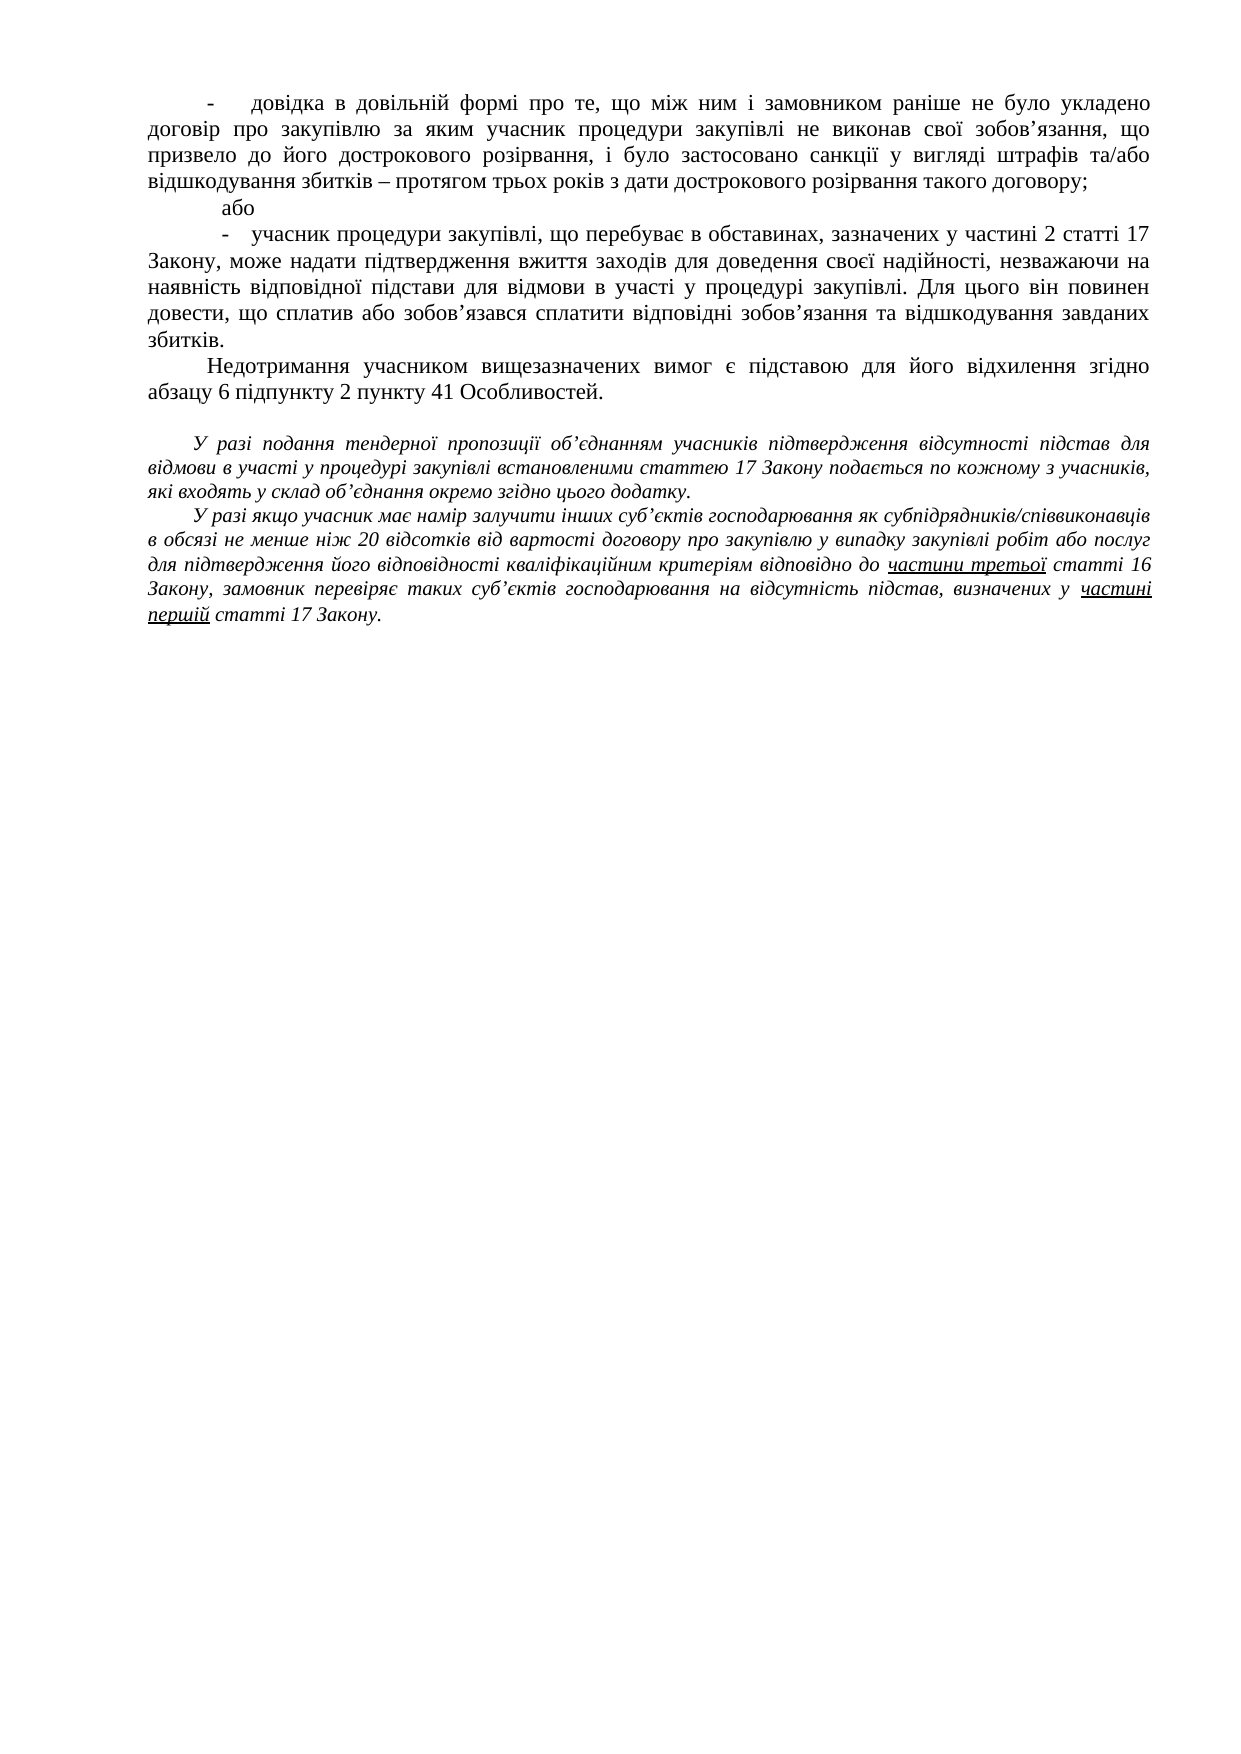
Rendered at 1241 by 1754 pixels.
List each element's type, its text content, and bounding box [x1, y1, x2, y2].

text - учасник процедури закупівлі, що перебуває в обставинах, зазначених у частині 2 статті 17 Закону, може надати підтвердження вжиття заходів для доведення своєї надійності, незважаючи на наявність відповідної підстави для відмови в участі у процедурі закупівлі. Для цього він повинен довести, що сплатив або зобов’язався сплатити відповідні зобов’язання та відшкодування завданих збитків. [148, 220, 1152, 352]
text - довідка в довільній формі про те, що між ним і замовником раніше не було укладено договір про закупівлю за яким учасник процедури закупівлі не виконав свої зобов’язання, що призвело до його дострокового розірвання, і було застосовано санкції у вигляді штрафів та/або відшкодування збитків – протягом трьох років з дати дострокового розірвання такого договору; [148, 88, 1152, 194]
text Недотримання учасником вищезазначених вимог є підставою для його відхилення згідно абзацу 6 підпункту 2 пункту 41 Особливостей. [148, 352, 1152, 405]
text У разі подання тендерної пропозиції об’єднанням учасників підтвердження відсутності підстав для відмови в участі у процедурі закупівлі встановленими статтею 17 Закону подається по кожному з учасників, які входять у склад об’єднання окремо згідно цього додатку. [148, 431, 1152, 503]
text У разі якщо учасник має намір залучити інших суб’єктів господарювання як субпідрядників/співвиконавців в обсязі не менше ніж 20 відсотків від вартості договору про закупівлю у випадку закупівлі робіт або послуг для підтвердження його відповідності кваліфікаційним критеріям відповідно до частини третьої статті 16 Закону, замовник перевіряє таких суб’єктів господарювання на відсутність підстав, визначених у частині першій статті 17 Закону. [148, 503, 1152, 626]
text або [148, 194, 1152, 220]
